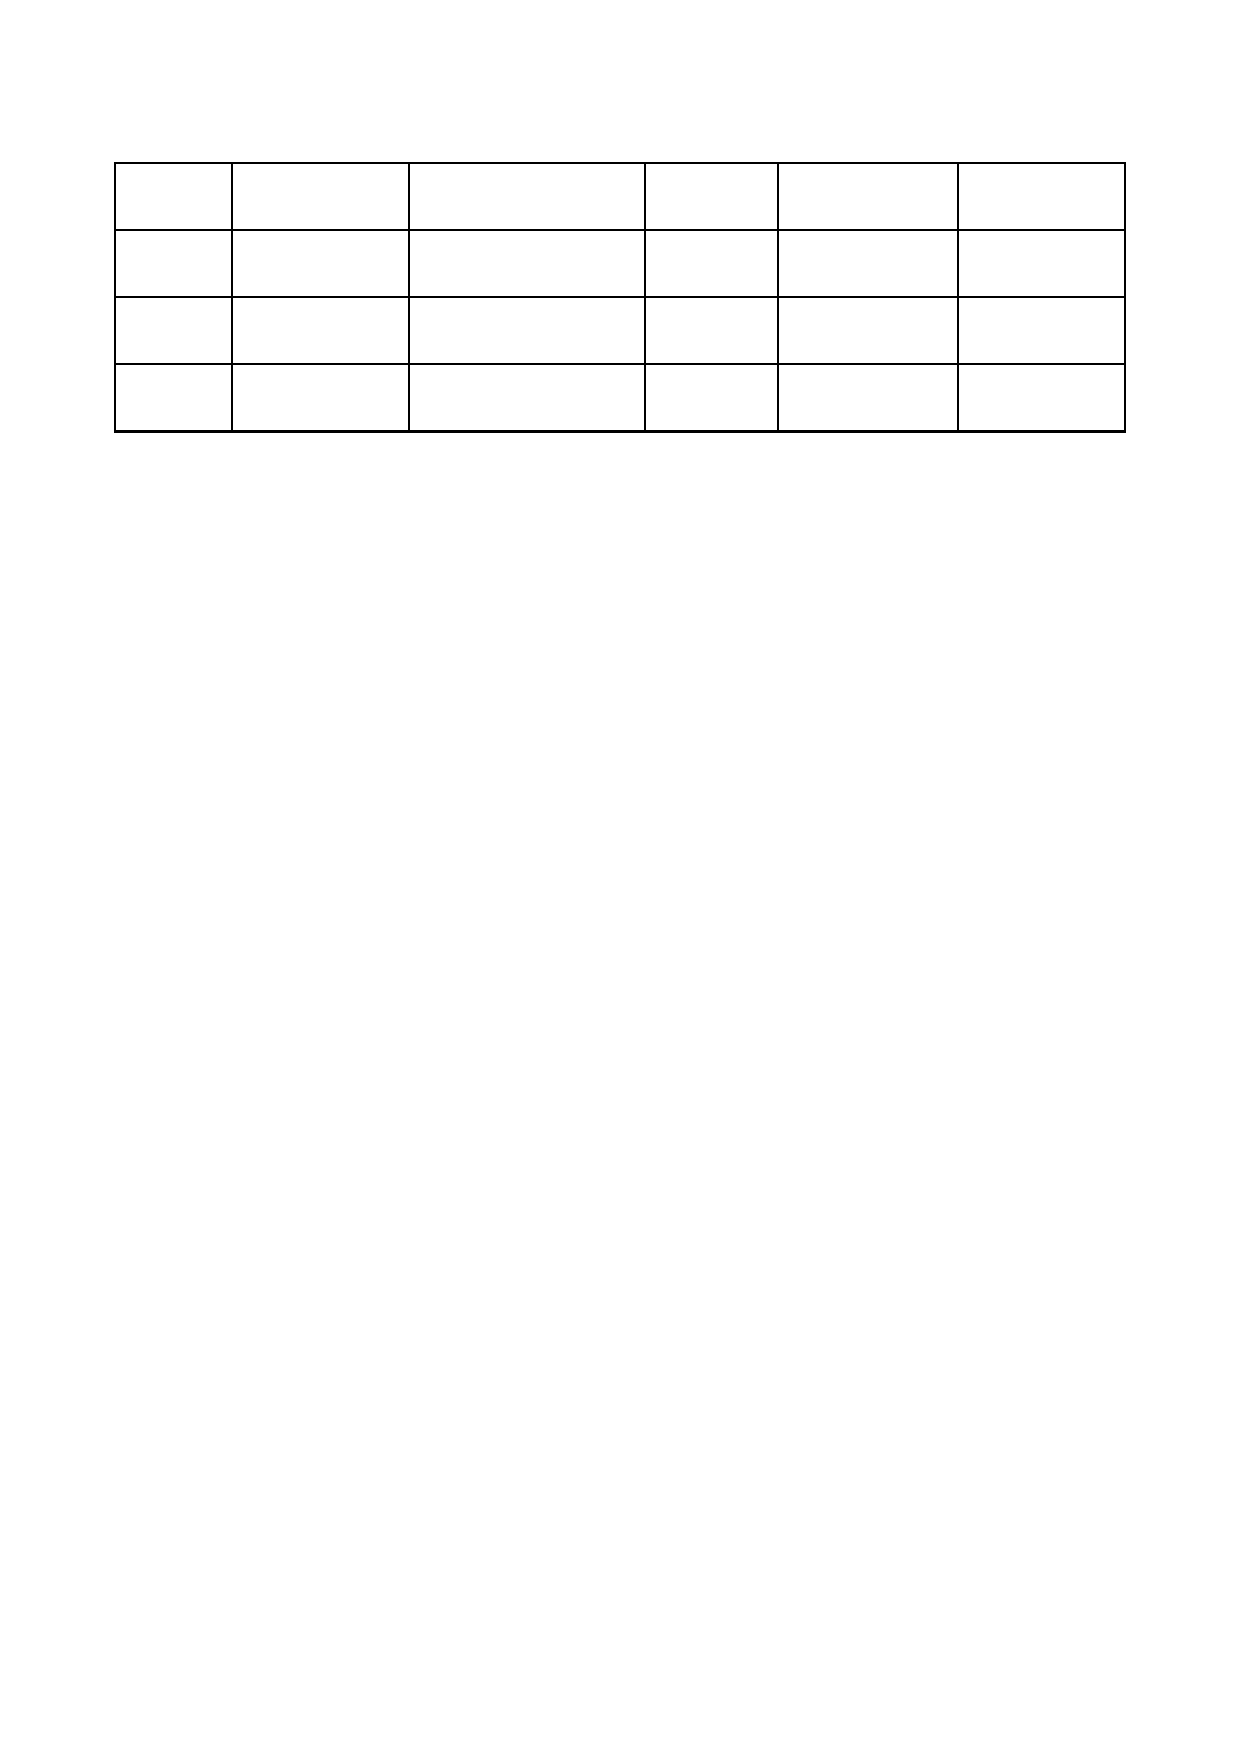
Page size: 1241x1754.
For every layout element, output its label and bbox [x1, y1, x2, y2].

table_cell [646, 231, 777, 296]
table_cell [959, 298, 1124, 363]
table_cell [779, 164, 957, 229]
table_cell [410, 231, 644, 296]
table_cell [959, 164, 1124, 229]
table_cell [410, 298, 644, 363]
table_cell [233, 365, 408, 430]
table_cell [116, 164, 231, 229]
table_cell [646, 365, 777, 430]
table_cell [779, 231, 957, 296]
table_cell [233, 231, 408, 296]
table_cell [116, 365, 231, 430]
table_cell [410, 164, 644, 229]
table_cell [233, 298, 408, 363]
table_cell [779, 298, 957, 363]
table_cell [116, 231, 231, 296]
table_cell [233, 164, 408, 229]
table_cell [779, 365, 957, 430]
table_cell [646, 164, 777, 229]
table_cell [959, 231, 1124, 296]
table_cell [410, 365, 644, 430]
table_cell [959, 365, 1124, 430]
table_cell [116, 298, 231, 363]
table_cell [646, 298, 777, 363]
